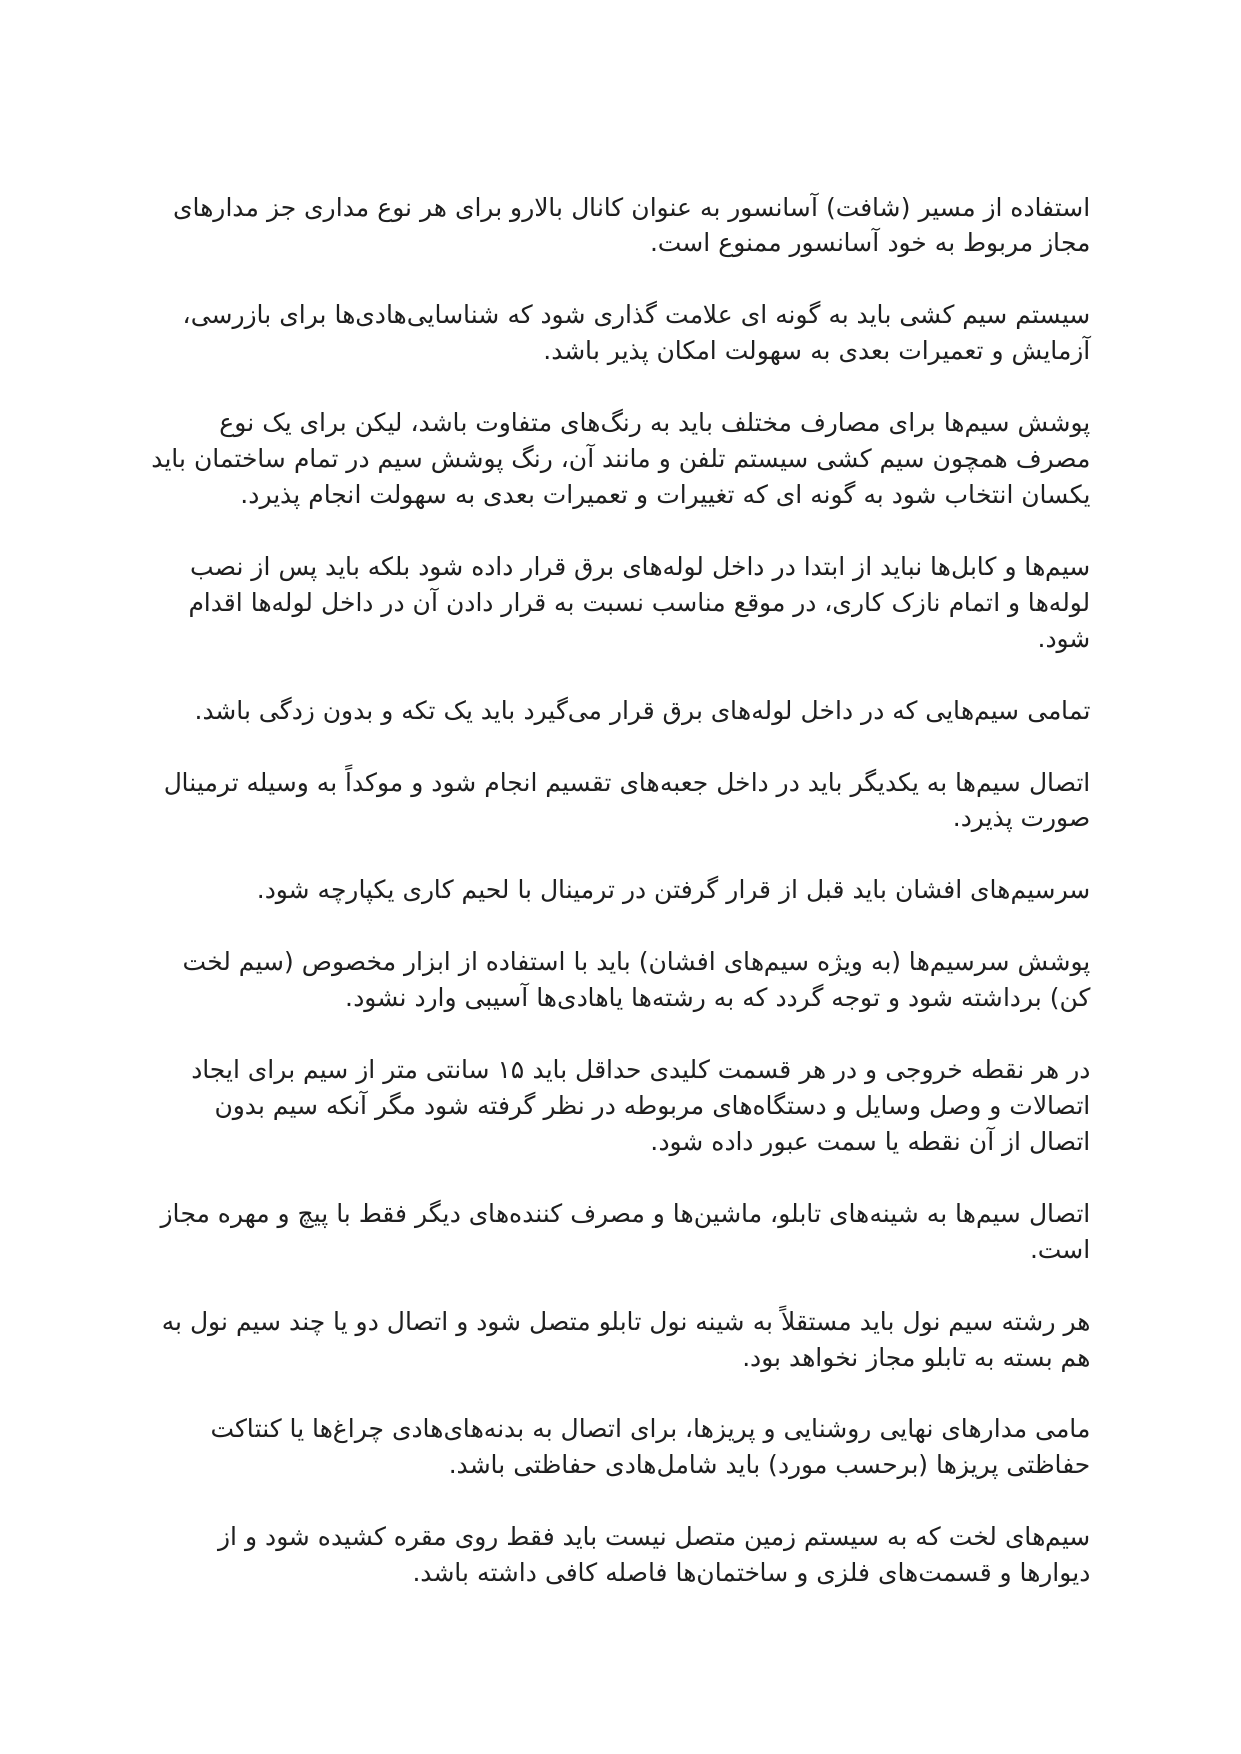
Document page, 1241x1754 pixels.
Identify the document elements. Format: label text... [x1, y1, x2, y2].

text تمامی‌ سیم‌هایی‌ که‌ در‌ داخل‌ لوله‌های‌ برق‌ قرار‌ می‌گیرد‌ باید‌ یک‌ تکه‌ و‌ بدون‌ زدگی‌ باشد‌. [150, 689, 1090, 725]
text هر‌ رشته‌ سیم‌ نول‌ باید‌ مستقلاً‌ به‌ شینه‌ نول‌ تابلو‌ متصل‌ شود‌ و‌ اتصال‌ دو‌ یا‌ چند‌ سیم‌ نول‌ به‌ هم‌ بسته‌ به‌ تابلو‌ مجاز‌ نخواهد‌ بود‌. [150, 1300, 1090, 1372]
text اتصال‌ سیم‌ها‌ به‌ شینه‌های‌ تابلو،‌ ماشین‌ها‌ و‌ مصرف‌ کننده‌های‌ دیگر‌ فقط‌ با‌ پیچ‌ و‌ مهره‌ مجاز‌ است‌. [150, 1192, 1090, 1264]
text مامی‌ مدارهای‌ نهایی‌ روشنایی‌ و‌ پریزها،‌ برای‌ اتصال‌ به‌ بدنه‌های‌هادی‌ چراغ‌ها‌ یا‌ کنتاکت‌ حفاظتی‌ پریزها‌ (برحسب‌ مورد)‌ باید‌ شامل‌هادی‌ حفاظتی‌ باشد‌. [150, 1408, 1090, 1480]
text پوشش‌ سیم‌ها‌ برای‌ مصارف‌ مختلف‌ باید‌ به‌ رنگ‌های‌ متفاوت‌ باشد،‌ لیکن‌ برای‌ یک‌ نوع‌ مصرف‌ همچون‌ سیم‌ کشی‌ سیستم‌ تلفن‌ و‌ مانند‌ آن،‌ رنگ‌ پوشش‌ سیم‌ در‌ تمام‌ ساختمان‌ باید‌ یکسان‌ انتخاب‌ شود‌ به‌ گونه‌ ای‌ که‌ تغییرات‌ و‌ تعمیرات‌ بعدی‌ به‌ سهولت‌ انجام‌ پذیرد‌. [150, 402, 1090, 509]
text سرسیم‌های‌ افشان‌ باید‌ قبل‌ از‌ قرار‌ گرفتن‌ در‌ ترمینال‌ با‌ لحیم‌ کاری‌ یکپارچه‌ شود‌. [150, 869, 1090, 905]
text اتصال‌ سیم‌ها‌ به‌ یکدیگر‌ باید‌ در‌ داخل‌ جعبه‌های‌ تقسیم‌ انجام‌ شود‌ و‌ موکداً‌ به‌ وسیله‌ ترمینال‌ صورت‌ پذیرد‌. [150, 761, 1090, 833]
text در‌ هر‌ نقطه‌ خروجی‌ و‌ در‌ هر‌ قسمت‌ کلیدی‌ حداقل‌ باید‌ ۱۵‌ سانتی‌ متر‌ از‌ سیم‌ برای‌ ایجاد‌ اتصالات‌ و‌ وصل‌ وسایل‌ و‌ دستگاه‌های‌ مربوطه‌ در‌ نظر‌ گرفته‌ شود‌ مگر‌ آنکه‌ سیم‌ بدون‌ اتصال‌ از‌ آن‌ نقطه‌ یا‌ سمت‌ عبور‌ داده‌ شود‌. [150, 1048, 1090, 1156]
text سیستم‌ سیم‌ کشی‌ باید‌ به‌ گونه‌ ای‌ علامت‌ گذاری‌ شود‌ که‌ شناسایی‌هادی‌ها‌ برای‌‌ بازرسی،‌ آزمایش‌ و‌ تعمیرات‌ بعدی‌ به‌ سهولت‌ امکان‌ پذیر‌ باشد‌. [150, 294, 1090, 366]
text پوشش‌ سرسیم‌ها‌ (به‌ ویژه‌ سیم‌های‌ افشان)‌ باید‌ با‌ استفاده‌ از‌ ابزار‌ مخصوص‌ (سیم‌ لخت‌ کن)‌ برداشته‌ شود‌ و‌ توجه‌ گردد‌ که‌ به‌ رشته‌ها‌ یا‌هادی‌ها‌ آسیبی‌ وارد‌ نشود‌. [150, 941, 1090, 1012]
text سیم‌ها‌ و‌ کابل‌ها‌ نباید‌ از‌ ابتدا‌ در‌ داخل‌ لوله‌های‌ برق‌ قرار‌ داده‌ شود‌ بلکه‌ باید‌ پس‌ از‌ نصب‌ لوله‌ها‌ و‌ اتمام‌ نازک‌ کاری،‌ در‌ موقع‌ مناسب‌ نسبت‌ به‌ قرار‌ دادن‌ آن‌ در‌ داخل‌ لوله‌ها‌ اقدام‌ شود‌. [150, 545, 1090, 653]
text سیم‌های‌ لخت‌ که‌ به‌ سیستم‌ زمین‌ متصل‌ نیست‌ باید‌ فقط‌ روی‌ مقره‌ کشیده‌ شود‌ و‌ از‌ دیوارها‌ و‌ قسمت‌های‌ فلزی‌ و‌ ساختمان‌ها‌ فاصله‌ کافی‌ داشته‌ باشد‌. [150, 1516, 1090, 1587]
text استفاده‌ از‌ مسیر‌ (شافت)‌ آسانسور‌ به‌ عنوان‌ کانال‌ بالارو‌ برای‌ هر‌ نوع‌ مداری‌ جز‌ مدارهای‌ مجاز‌ مربوط‌ به‌ خود‌ آسانسور‌ ممنوع‌ است‌. [150, 186, 1090, 258]
